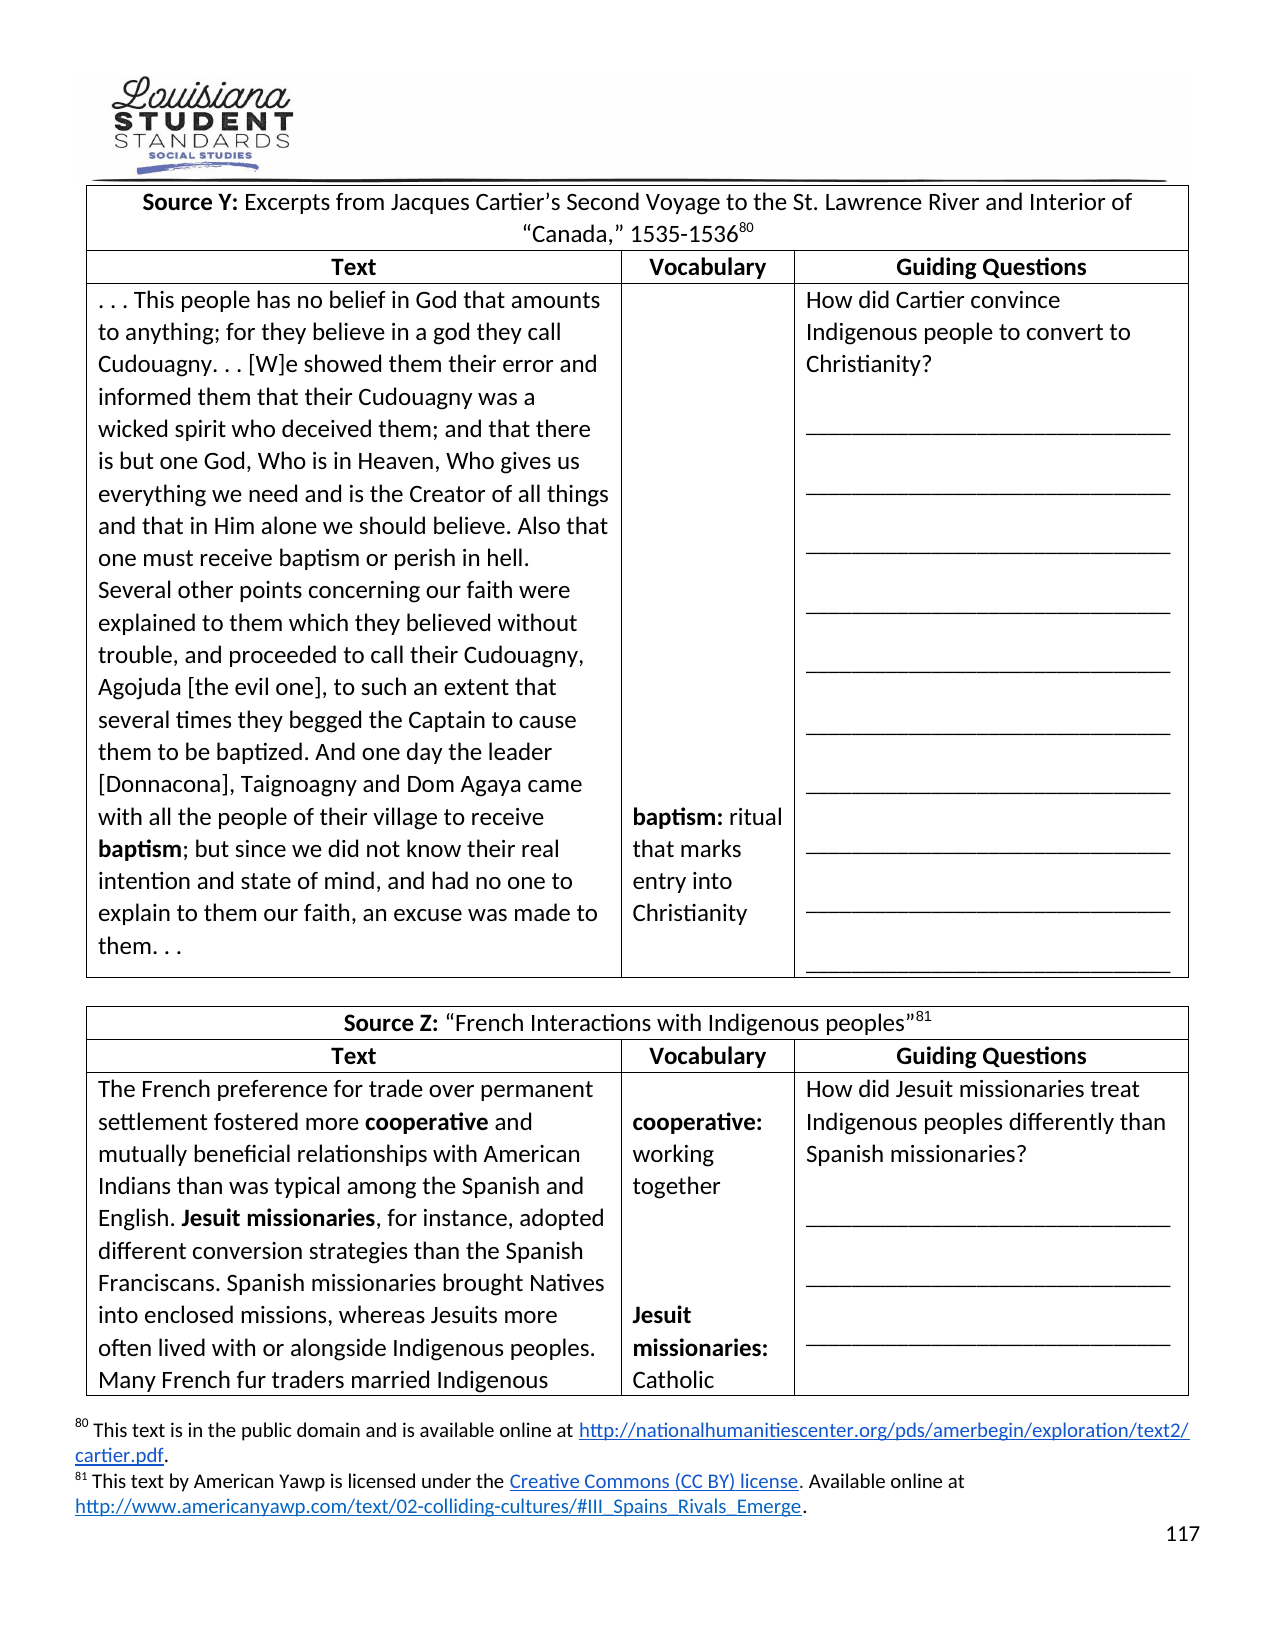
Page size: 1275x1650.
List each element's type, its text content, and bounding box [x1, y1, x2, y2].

table_cell How did Cartier convince Indigenous people to convert to Christianity? ________________________________ ________________________________ ________________________________ ________________________________ ________________________________ ________________________________ ________________________________ ________________________________ ________________________________ ________________________________ [795, 284, 1188, 977]
table_cell Guiding Questions [795, 1040, 1188, 1072]
table_header Source Z: “French Interactions with Indigenous peoples” [87, 1007, 1188, 1039]
table_cell baptism: ritual that marks entry into Christianity [622, 284, 794, 977]
table_cell Vocabulary [622, 251, 794, 283]
table_cell Text [87, 251, 621, 283]
table_cell Guiding Questions [795, 251, 1188, 283]
table_header Source Y: Excerpts from Jacques Cartier’s Second Voyage to the St. Lawrence River and Interior of “Canada,” 1535-1536 [87, 186, 1188, 250]
table_cell . . . This people has no belief in God that amounts to anything; for they believe in a god they call Cudouagny. . . [W]e showed them their error and informed them that their Cudouagny was a wicked spirit who deceived them; and that there is but one God, Who is in Heaven, Who gives us everything we need and is the Creator of all things and that in Him alone we should believe. Also that one must receive baptism or perish in hell. Several other points concerning our faith were explained to them which they believed without trouble, and proceeded to call their Cudouagny, Agojuda [the evil one], to such an extent that several times they begged the Captain to cause them to be baptized. And one day the leader [Donnacona], Taignoagny and Dom Agaya came with all the people of their village to receive baptism; but since we did not know their real intention and state of mind, and had no one to explain to them our faith, an excuse was made to them. . . [87, 284, 621, 977]
picture [75, 75, 1186, 185]
table_cell Text [87, 1040, 621, 1072]
table_cell Vocabulary [622, 1040, 794, 1072]
